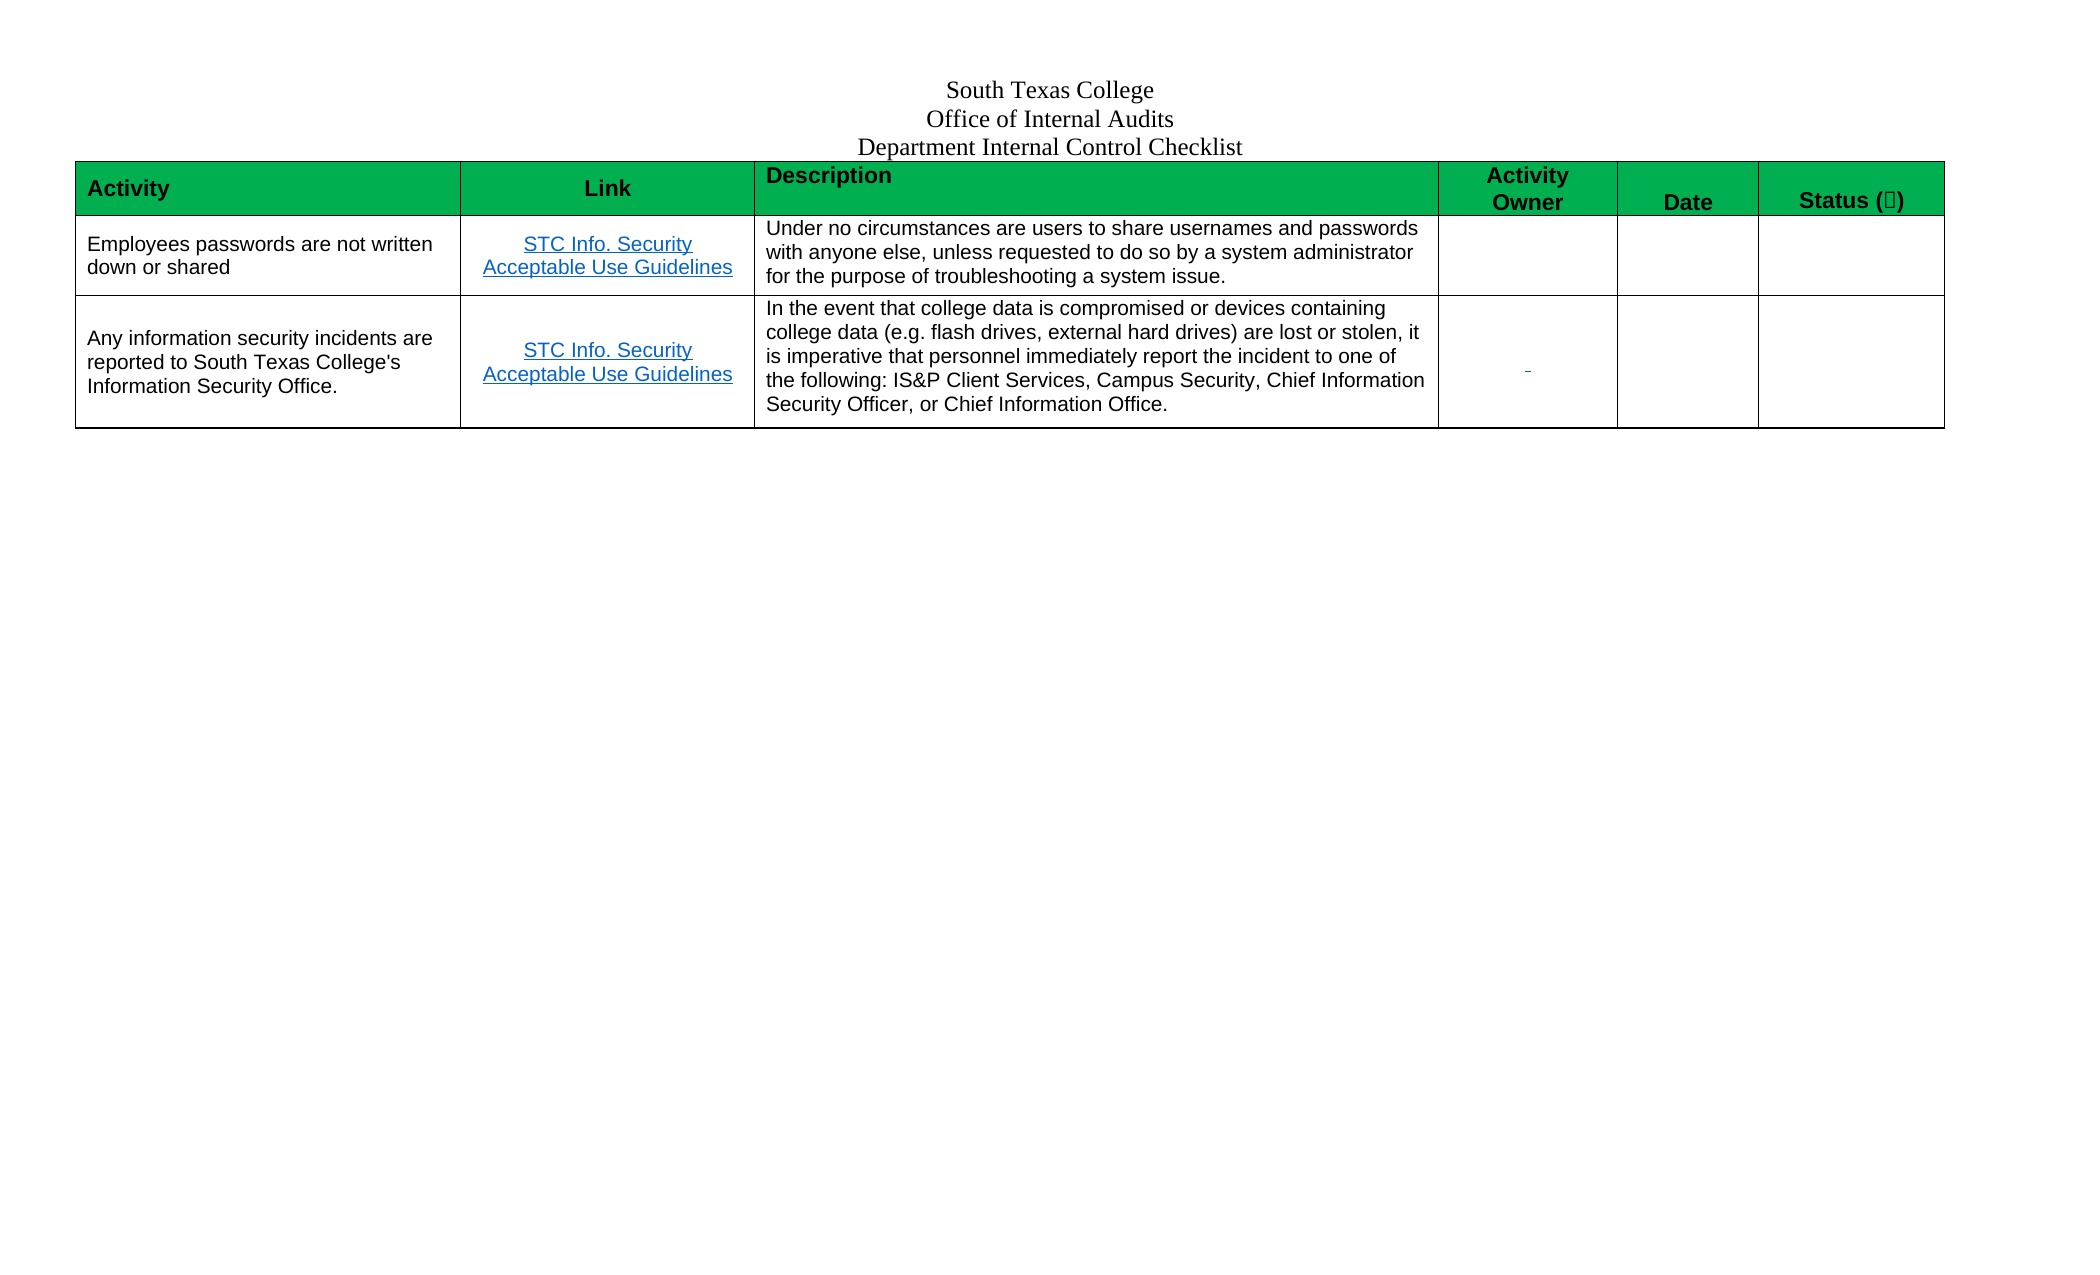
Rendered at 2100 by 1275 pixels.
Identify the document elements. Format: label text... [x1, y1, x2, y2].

table_cell [1439, 296, 1617, 427]
table_cell [1618, 216, 1758, 295]
table_cell Any information security incidents are reported to South Texas College's Information Security Office. [76, 296, 460, 427]
table_cell [1759, 296, 1944, 427]
table_header Description [755, 162, 1438, 215]
table_cell Employees passwords are not written down or shared [76, 216, 460, 295]
table_header Status () [1759, 162, 1944, 215]
table_cell [1439, 216, 1617, 295]
table_header Date [1618, 162, 1758, 215]
table_cell Under no circumstances are users to share usernames and passwords with anyone else, unless requested to do so by a system administrator for the purpose of troubleshooting a system issue. [755, 216, 1438, 295]
table_cell [1759, 216, 1944, 295]
table_cell [1618, 296, 1758, 427]
table_cell STC Info. Security Acceptable Use Guidelines [461, 216, 754, 295]
table_header Activity [76, 162, 460, 215]
table_header Link [461, 162, 754, 215]
table_header Activity Owner [1439, 162, 1617, 215]
table_cell In the event that college data is compromised or devices containing college data (e.g. flash drives, external hard drives) are lost or stolen, it is imperative that personnel immediately report the incident to one of the following: IS&P Client Services, Campus Security, Chief Information Security Officer, or Chief Information Office. [755, 296, 1438, 427]
table_cell STC Info. Security Acceptable Use Guidelines [461, 296, 754, 427]
